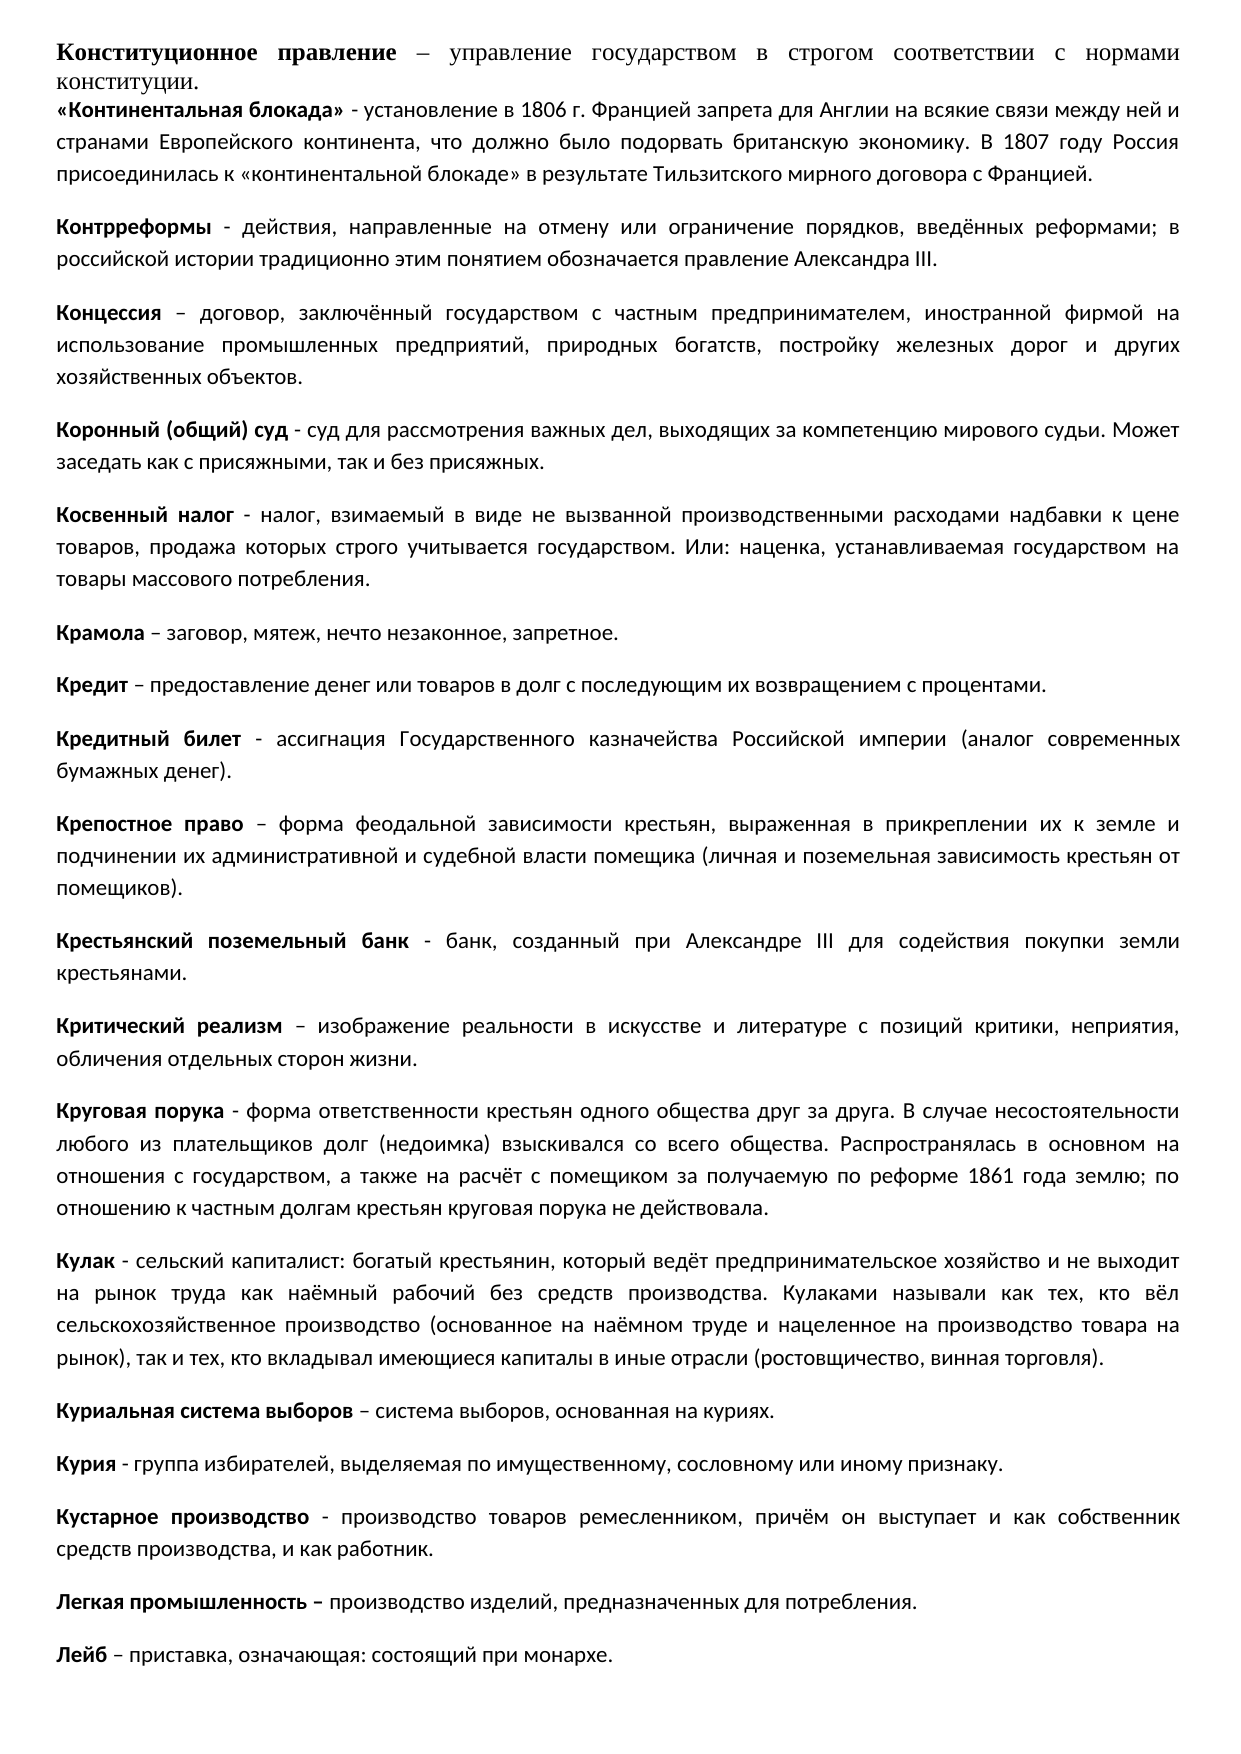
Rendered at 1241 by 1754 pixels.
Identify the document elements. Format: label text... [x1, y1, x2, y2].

text Кустарное производство - производство товаров ремесленником, причём он выступает и как собственник средств производства, и как работник. [56, 1502, 1181, 1562]
text Легкая промышленность – производство изделий, предназначенных для потребления. [56, 1587, 1181, 1615]
text Косвенный налог - налог, взимаемый в виде не вызванной производственными расходами надбавки к цене товаров, продажа которых строго учитывается государством. Или: наценка, устанавливаемая государством на товары массового потребления. [56, 500, 1181, 593]
subtitle Конституционное правление – управление государством в строгом соответствии с нормами конституции. [56, 37, 1181, 95]
text Курия - группа избирателей, выделяемая по имущественному, сословному или иному признаку. [56, 1449, 1181, 1477]
text Критический реализм – изображение реальности в искусстве и литературе с позиций критики, неприятия, обличения отдельных сторон жизни. [56, 1011, 1181, 1072]
text Кредитный билет - ассигнация Государственного казначейства Российской империи (аналог современных бумажных денег). [56, 724, 1181, 784]
text «Континентальная блокада» - установление в 1806 г. Францией запрета для Англии на всякие связи между ней и странами Европейского континента, что должно было подорвать британскую экономику. В 1807 году Россия присоединилась к «континентальной блокаде» в результате Тильзитского мирного договора с Францией. [56, 95, 1181, 187]
text Крестьянский поземельный банк - банк, созданный при Александре III для содействия покупки земли крестьянами. [56, 926, 1181, 986]
text Куриальная система выборов – система выборов, основанная на куриях. [56, 1396, 1181, 1424]
text Круговая порука - форма ответственности крестьян одного общества друг за друга. В случае несостоятельности любого из плательщиков долг (недоимка) взыскивался со всего общества. Распространялась в основном на отношения с государством, а также на расчёт с помещиком за получаемую по реформе 1861 года землю; по отношению к частным долгам крестьян круговая порука не действовала. [56, 1097, 1181, 1221]
text Кредит – предоставление денег или товаров в долг с последующим их возвращением с процентами. [56, 671, 1181, 699]
text Крепостное право – форма феодальной зависимости крестьян, выраженная в прикреплении их к земле и подчинении их административной и судебной власти помещика (личная и поземельная зависимость крестьян от помещиков). [56, 809, 1181, 901]
text Лейб – приставка, означающая: состоящий при монархе. [56, 1640, 1181, 1668]
text Контрреформы - действия, направленные на отмену или ограничение порядков, введённых реформами; в российской истории традиционно этим понятием обозначается правление Александра III. [56, 212, 1181, 273]
text Кулак - сельский капиталист: богатый крестьянин, который ведёт предпринимательское хозяйство и не выходит на рынок труда как наёмный рабочий без средств производства. Кулаками называли как тех, кто вёл сельскохозяйственное производство (основанное на наёмном труде и нацеленное на производство товара на рынок), так и тех, кто вкладывал имеющиеся капиталы в иные отрасли (ростовщичество, винная торговля). [56, 1246, 1181, 1371]
text Концессия – договор, заключённый государством с частным предпринимателем, иностранной фирмой на использование промышленных предприятий, природных богатств, постройку железных дорог и других хозяйственных объектов. [56, 298, 1181, 390]
text Коронный (общий) суд - суд для рассмотрения важных дел, выходящих за компетенцию мирового судьи. Может заседать как с присяжными, так и без присяжных. [56, 415, 1181, 475]
text Крамола – заговор, мятеж, нечто незаконное, запретное. [56, 618, 1181, 646]
